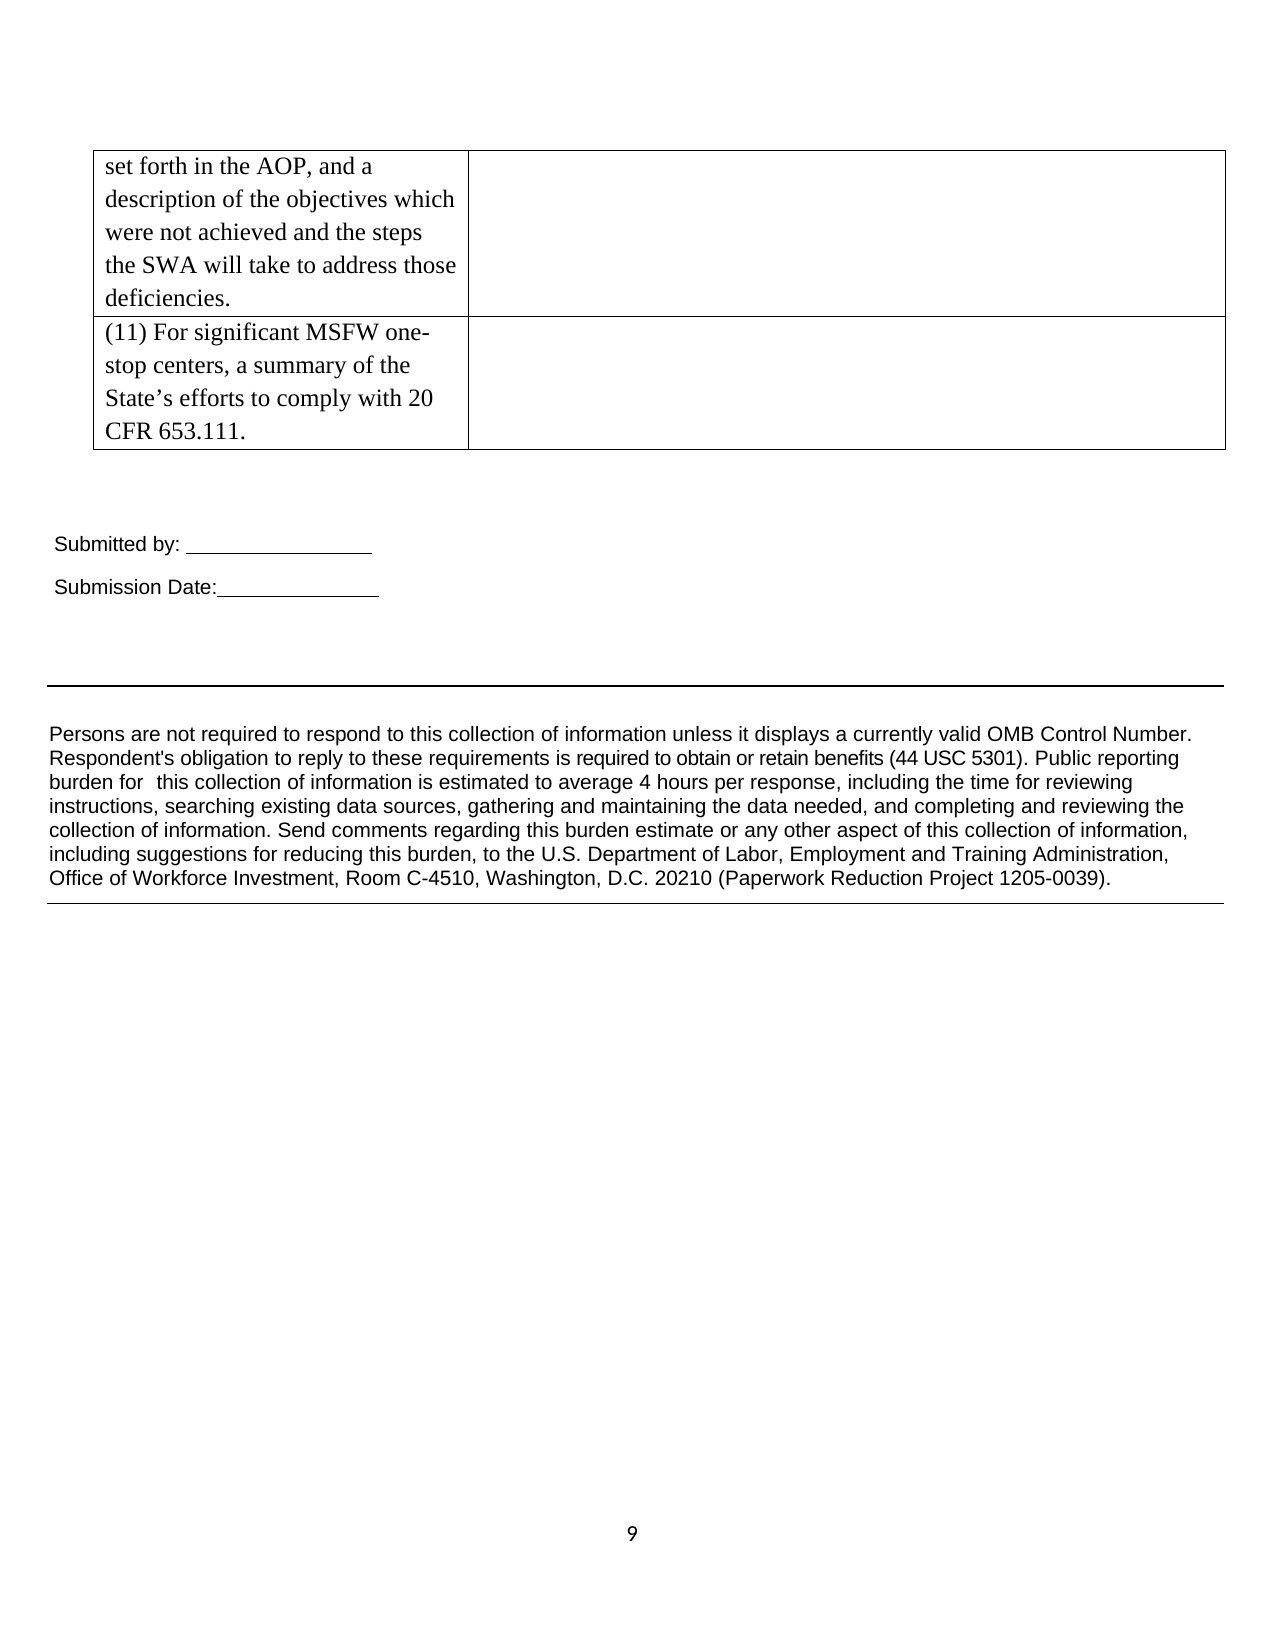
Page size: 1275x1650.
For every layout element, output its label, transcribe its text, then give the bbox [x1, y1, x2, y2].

table_cell [469, 317, 1225, 448]
table_cell (11) For significant MSFW one-stop centers, a summary of the State’s efforts to comply with 20 CFR 653.111. [94, 317, 468, 448]
table_cell [469, 151, 1225, 316]
text Persons are not required to respond to this collection of information unless it displays a currently valid OMB Control Number. Respondent's obligation to reply to these requirements is required to obtain or retain benefits (44 USC 5301). Public reporting burden for this collection of information is estimated to average 4 hours per response, including the time for reviewing instructions, searching existing data sources, gathering and maintaining the data needed, and completing and reviewing the collection of information. Send comments regarding this burden estimate or any other aspect of this collection of information, including suggestions for reducing this burden, to the U.S. Department of Labor, Employment and Training Administration, Office of Workforce Investment, Room C-4510, Washington, D.C. 20210 (Paperwork Reduction Project 1205-0039). [49, 722, 1192, 890]
text Submission Date: [54, 575, 1235, 599]
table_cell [94, 151, 468, 316]
text Submitted by: [54, 532, 1235, 556]
